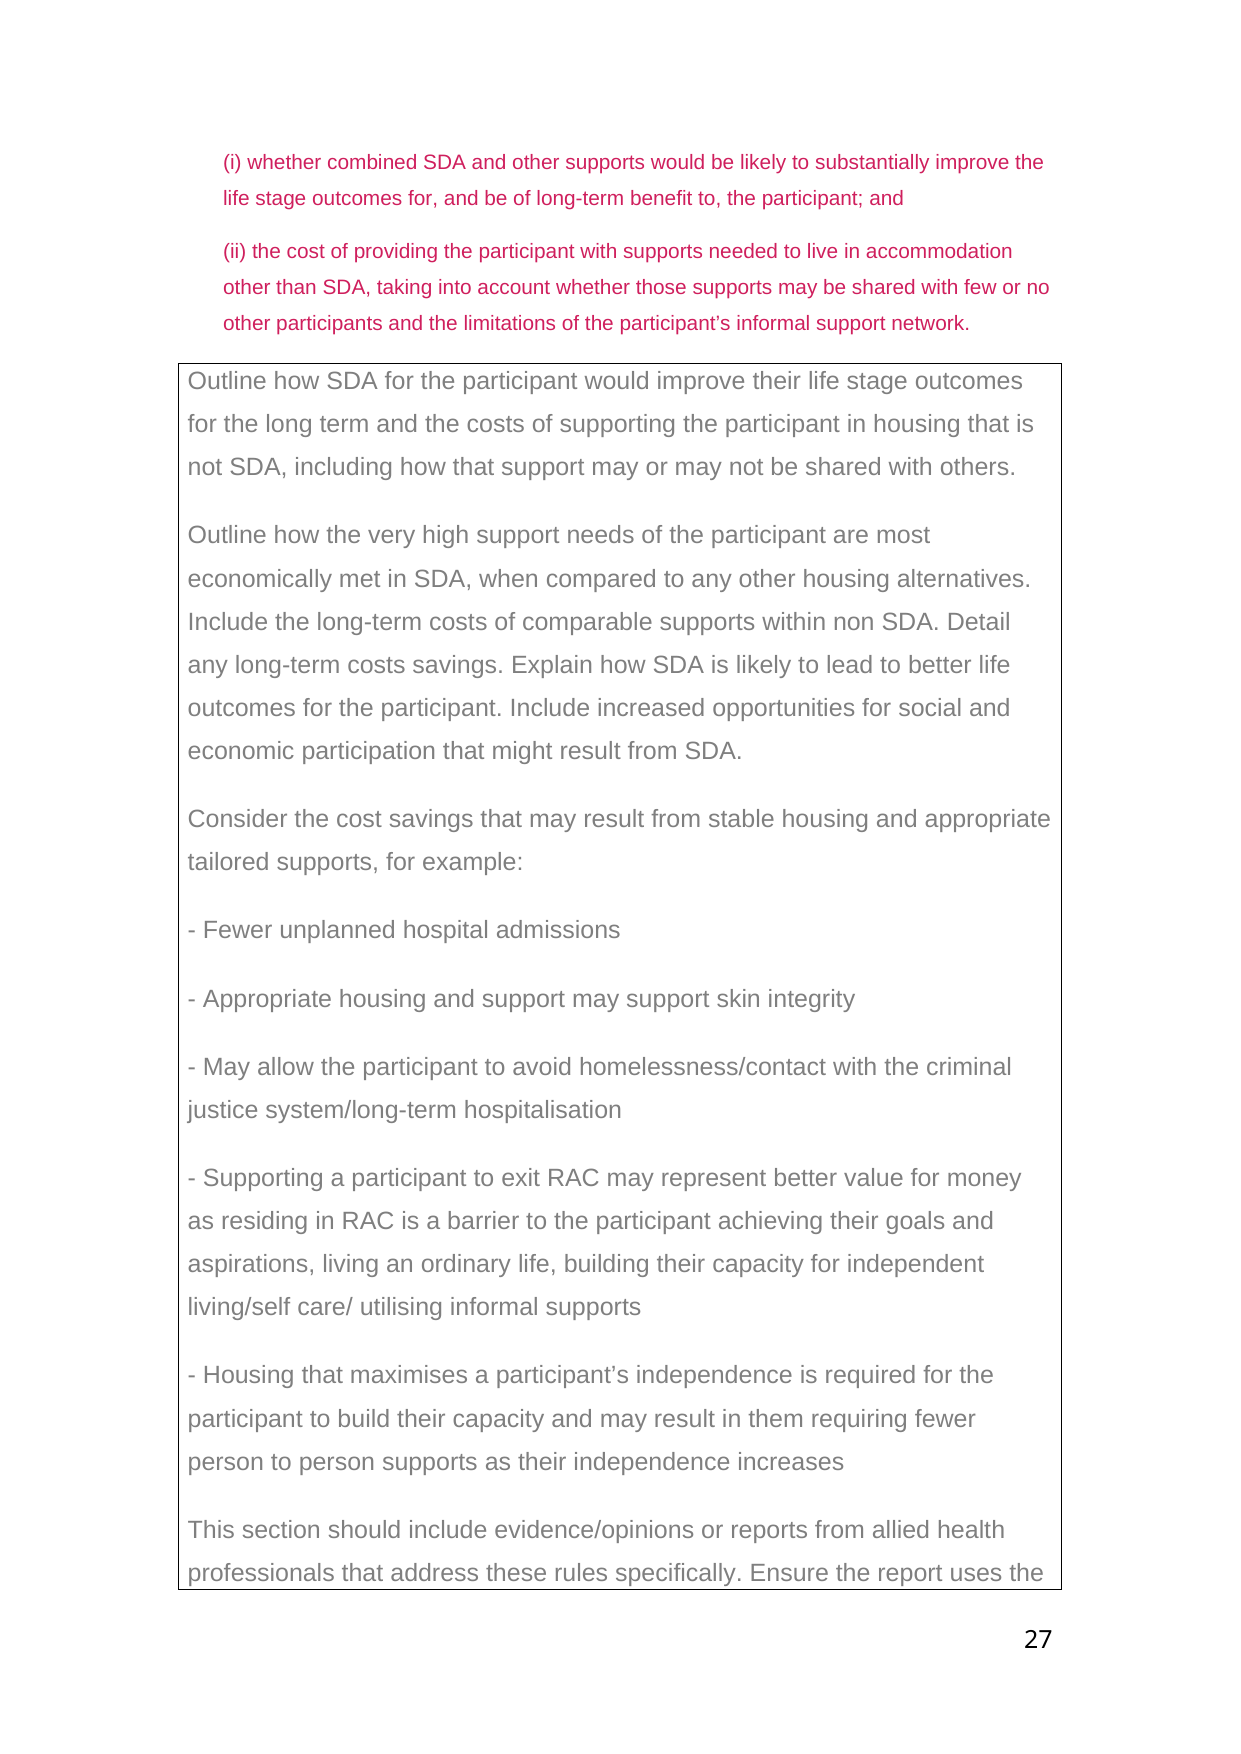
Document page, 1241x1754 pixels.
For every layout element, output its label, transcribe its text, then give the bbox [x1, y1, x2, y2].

text Outline how SDA for the participant would improve their life stage outcomes for the long term and the costs of supporting the participant in housing that is not SDA, including how that support may or may not be shared with others. [179, 364, 1061, 481]
text - Housing that maximises a participant’s independence is required for the participant to build their capacity and may result in them requiring fewer person to person supports as their independence increases [179, 1357, 1061, 1476]
text - Fewer unplanned hospital admissions [179, 912, 1061, 944]
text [179, 1512, 1061, 1589]
text (ii) the cost of providing the participant with supports needed to live in accommodation other than SDA, taking into account whether those supports may be shared with few or no other participants and the limitations of the participant’s informal support network. [223, 238, 1053, 334]
text - Appropriate housing and support may support skin integrity [179, 981, 1061, 1012]
text (i) whether combined SDA and other supports would be likely to substantially improve the life stage outcomes for, and be of long-term benefit to, the participant; and [223, 150, 1053, 210]
text Consider the cost savings that may result from stable housing and appropriate tailored supports, for example: [179, 801, 1061, 876]
text - Supporting a participant to exit RAC may represent better value for money as residing in RAC is a barrier to the participant achieving their goals and aspirations, living an ordinary life, building their capacity for independent living/self care/ utilising informal supports [179, 1160, 1061, 1321]
text - May allow the participant to avoid homelessness/contact with the criminal justice system/long-term hospitalisation [179, 1049, 1061, 1124]
text Outline how the very high support needs of the participant are most economically met in SDA, when compared to any other housing alternatives. Include the long-term costs of comparable supports within non SDA. Detail any long-term costs savings. Explain how SDA is likely to lead to better life outcomes for the participant. Include increased opportunities for social and economic participation that might result from SDA. [179, 517, 1061, 765]
